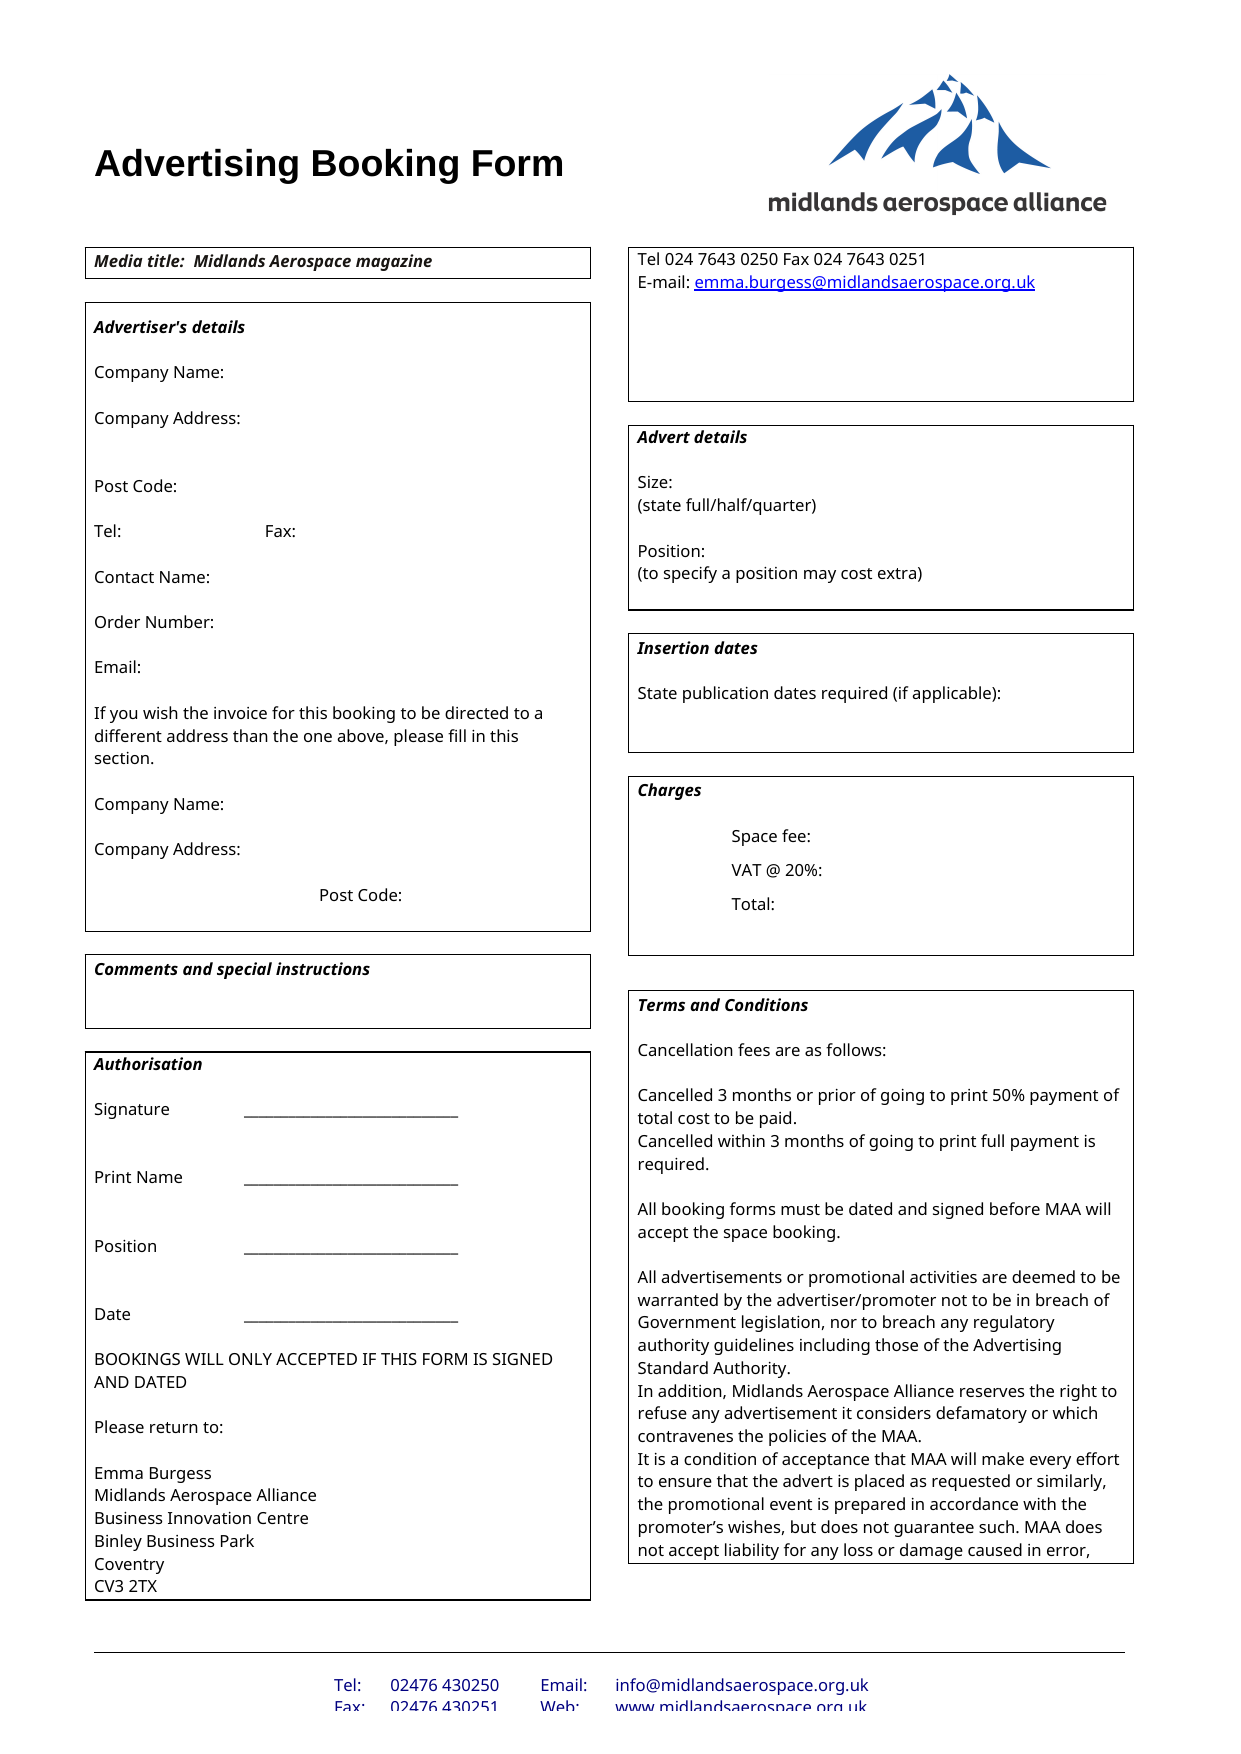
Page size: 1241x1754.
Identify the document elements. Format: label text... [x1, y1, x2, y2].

text Space fee: [637, 824, 1125, 847]
text All booking forms must be dated and signed before MAA will accept the space booking. [637, 1197, 1125, 1243]
text Terms and Conditions [629, 991, 1133, 1016]
text Company Address: [94, 406, 581, 429]
text Contact Name: [94, 565, 581, 588]
text (state full/half/quarter) [637, 494, 1125, 517]
text Business Innovation Centre [94, 1507, 581, 1529]
text Company Name: [94, 792, 581, 815]
text Date _____________________________ [94, 1302, 581, 1325]
text Advertiser's details [86, 303, 590, 338]
text Aerospace [94, 1484, 581, 1507]
text Position: [637, 539, 1125, 562]
text Emma Burgess [94, 1461, 581, 1484]
text Position _____________________________ [94, 1234, 581, 1257]
text In addition, Midlands Aerospace Alliance reserves the right to refuse any advertisement it considers defamatory or which contravenes the policies of the MAA. [637, 1379, 1125, 1444]
text State publication dates required (if applicable): [637, 682, 1125, 704]
text Comments and special instructions [86, 955, 590, 980]
text If you wish the invoice for this booking to be directed to a different address than the one above, please fill in this section. [94, 701, 581, 769]
text All advertisements or promotional activities are deemed to be warranted by the advertiser/promoter not to be in breach of Government legislation, nor to breach any regulatory authority guidelines including those of the Advertising Standard Authority. [637, 1266, 1125, 1379]
text Print Name _____________________________ [94, 1166, 581, 1189]
text Charges [629, 777, 1133, 802]
text Cancellation fees are as follows: [637, 1038, 1125, 1061]
text Tel 024 7643 0250 Fax 024 7643 0251 [629, 248, 1133, 270]
text Company Address: [94, 838, 581, 860]
text BOOKINGS WILL ONLY ACCEPTED IF THIS FORM IS SIGNED AND DATED [94, 1348, 581, 1393]
text Media title: Midlands Aerospace magazine [86, 248, 590, 272]
text E-mail: emma.burgess@midlandsaerospace.org.uk [637, 270, 1125, 293]
text Signature _____________________________ [94, 1098, 581, 1121]
text Please return to: [94, 1416, 581, 1438]
text Email: [94, 656, 581, 679]
text Advert details [629, 426, 1133, 448]
text Authorisation [86, 1053, 590, 1075]
text Size: [637, 448, 1125, 494]
picture [768, 74, 1107, 216]
text Cancelled 3 months or prior of going to print 50% payment of total cost to be paid. [637, 1084, 1125, 1129]
text Cancelled within 3 months of going to print full payment is required. [637, 1129, 1125, 1175]
text Company Name: [94, 361, 581, 383]
text Post Code: [94, 474, 581, 497]
text Order Number: [94, 611, 581, 633]
text Insertion dates [629, 634, 1133, 659]
text (to specify a position may cost extra) [637, 562, 1125, 585]
text Tel: Fax: [94, 520, 581, 542]
text VAT @ 20%: [629, 855, 1133, 881]
text Total: [629, 889, 1133, 915]
text Post Code: [94, 883, 581, 906]
text CV3 2TX [86, 1574, 590, 1599]
